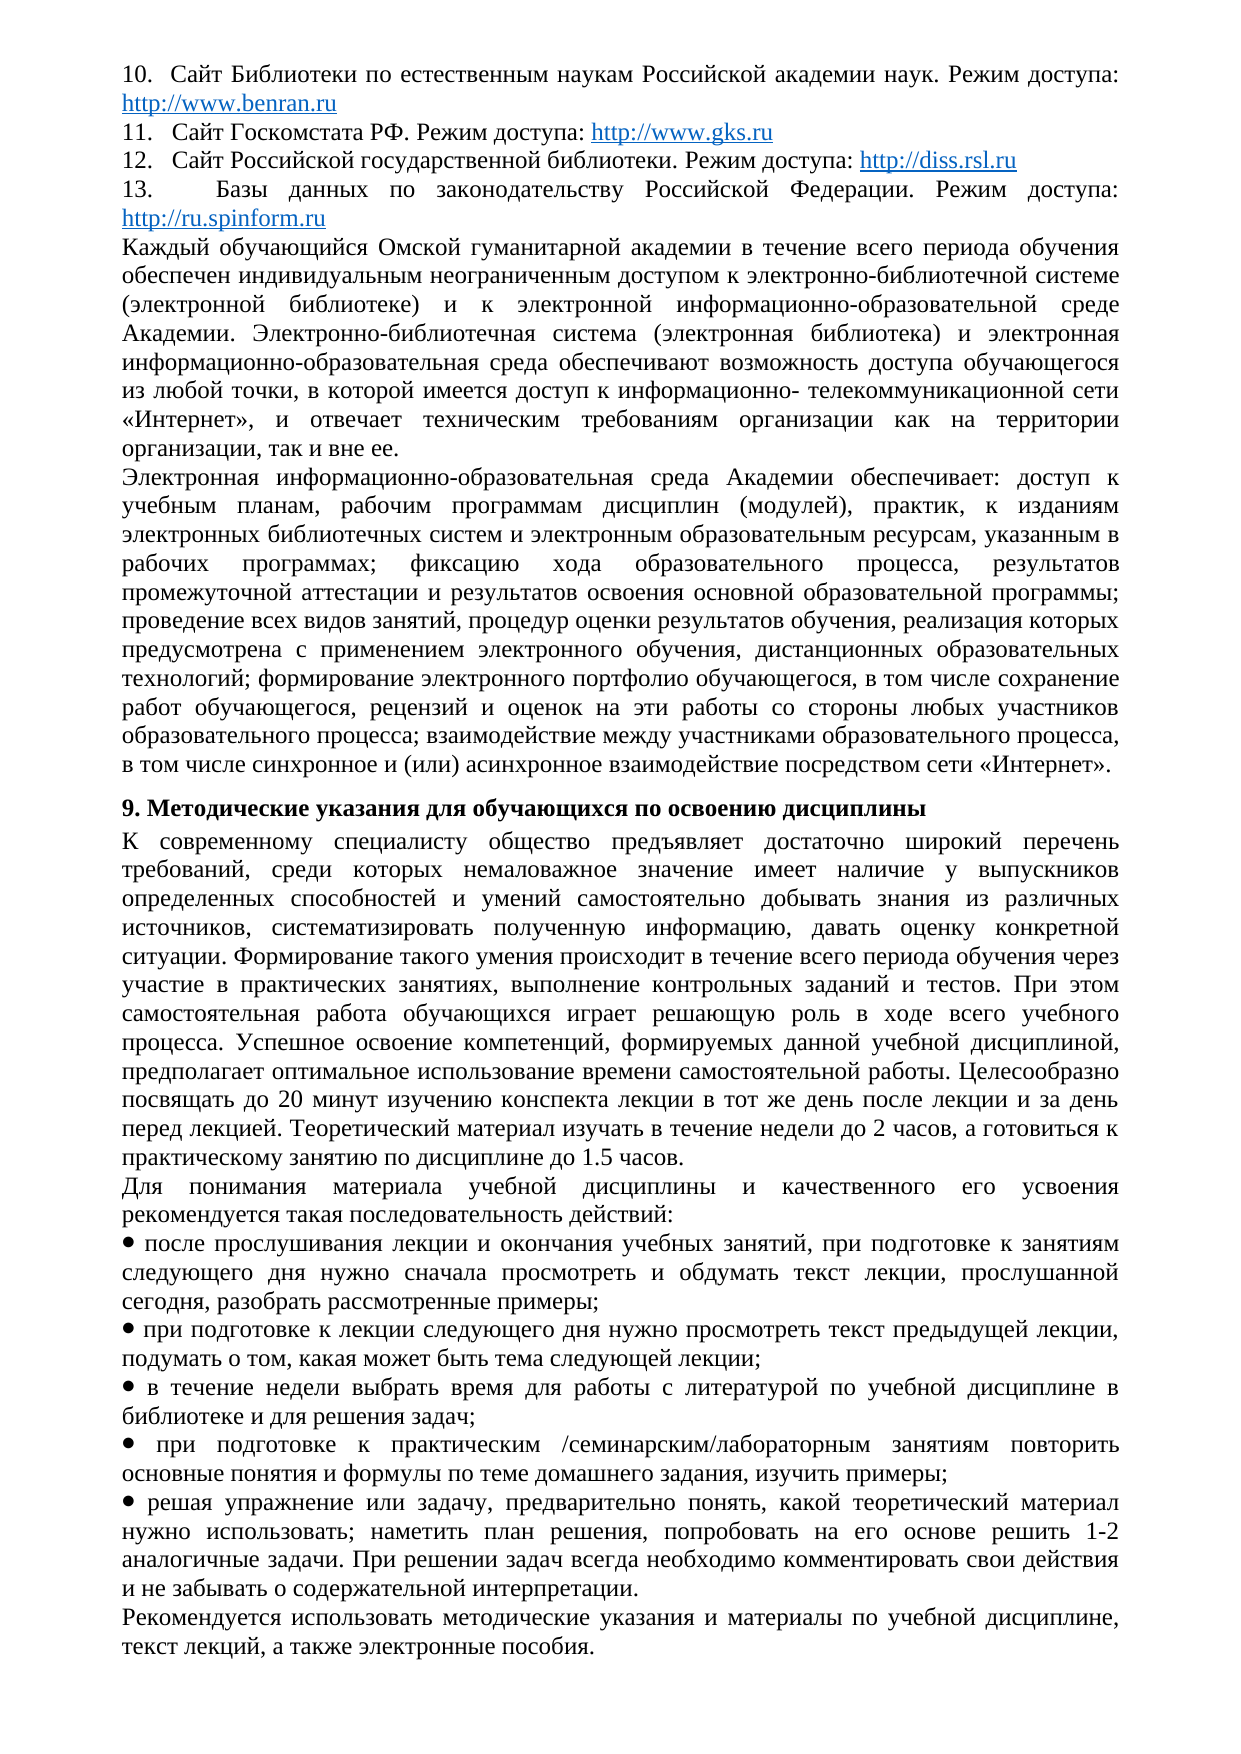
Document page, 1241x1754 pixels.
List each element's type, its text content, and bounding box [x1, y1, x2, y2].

table_header 10. Сайт Библиотеки по естественным наукам Российской академии наук. Режим доступа: http://www.benran.ru 11. Сайт Госкомстата РФ. Режим доступа: http://www.gks.ru 12. Сайт Российской государственной библиотеки. Режим доступа: http://diss.rsl.ru 13. Базы данных по законодательству Российской Федерации. Режим доступа: http://ru.spinform.ru Каждый обучающийся Омской гуманитарной академии в течение всего периода обучения обеспечен индивидуальным неограниченным доступом к электронно-библиотечной системе (электронной библиотеке) и к электронной информационно-образовательной среде Академии. Электронно-библиотечная система (электронная библиотека) и электронная информационно-образовательная среда обеспечивают возможность доступа обучающегося из любой точки, в которой имеется доступ к информационно- телекоммуникационной сети «Интернет», и отвечает техническим требованиям организации как на территории организации, так и вне ее. Электронная информационно-образовательная среда Академии обеспечивает: доступ к учебным планам, рабочим программам дисциплин (модулей), практик, к изданиям электронных библиотечных систем и электронным образовательным ресурсам, указанным в рабочих программах; фиксацию хода образовательного процесса, результатов промежуточной аттестации и результатов освоения основной образовательной программы; проведение всех видов занятий, процедур оценки результатов обучения, реализация которых предусмотрена с применением электронного обучения, дистанционных образовательных технологий; формирование электронного портфолио обучающегося, в том числе сохранение работ обучающегося, рецензий и оценок на эти работы со стороны любых участников образовательного процесса; взаимодействие между участниками образовательного процесса, в том числе синхронное и (или) асинхронное взаимодействие посредством сети «Интернет». [118, 59, 1124, 793]
table_cell 9. Методические указания для обучающихся по освоению дисциплины [118, 793, 1124, 826]
table_cell К современному специалисту общество предъявляет достаточно широкий перечень требований, среди которых немаловажное значение имеет наличие у выпускников определенных способностей и умений самостоятельно добывать знания из различных источников, систематизировать полученную информацию, давать оценку конкретной ситуации. Формирование такого умения происходит в течение всего периода обучения через участие в практических занятиях, выполнение контрольных заданий и тестов. При этом самостоятельная работа обучающихся играет решающую роль в ходе всего учебного процесса. Успешное освоение компетенций, формируемых данной учебной дисциплиной, предполагает оптимальное использование времени самостоятельной работы. Целесообразно посвящать до 20 минут изучению конспекта лекции в тот же день после лекции и за день перед лекцией. Теоретический материал изучать в течение недели до 2 часов, а готовиться к практическому занятию по дисциплине до 1.5 часов. Для понимания материала учебной дисциплины и качественного его усвоения рекомендуется такая последовательность действий: ⦁ после прослушивания лекции и окончания учебных занятий, при подготовке к занятиям следующего дня нужно сначала просмотреть и обдумать текст лекции, прослушанной сегодня, разобрать рассмотренные примеры; ⦁ при подготовке к лекции следующего дня нужно просмотреть текст предыдущей лекции, подумать о том, какая может быть тема следующей лекции; ⦁ в течение недели выбрать время для работы с литературой по учебной дисциплине в библиотеке и для решения задач; ⦁ при подготовке к практическим /семинарским/лабораторным занятиям повторить основные понятия и формулы по теме домашнего задания, изучить примеры; ⦁ решая упражнение или задачу, предварительно понять, какой теоретический материал нужно использовать; наметить план решения, попробовать на его основе решить 1-2 аналогичные задачи. При решении задач всегда необходимо комментировать свои действия и не забывать о содержательной интерпретации. Рекомендуется использовать методические указания и материалы по учебной дисциплине, текст лекций, а также электронные пособия. [118, 826, 1124, 1662]
